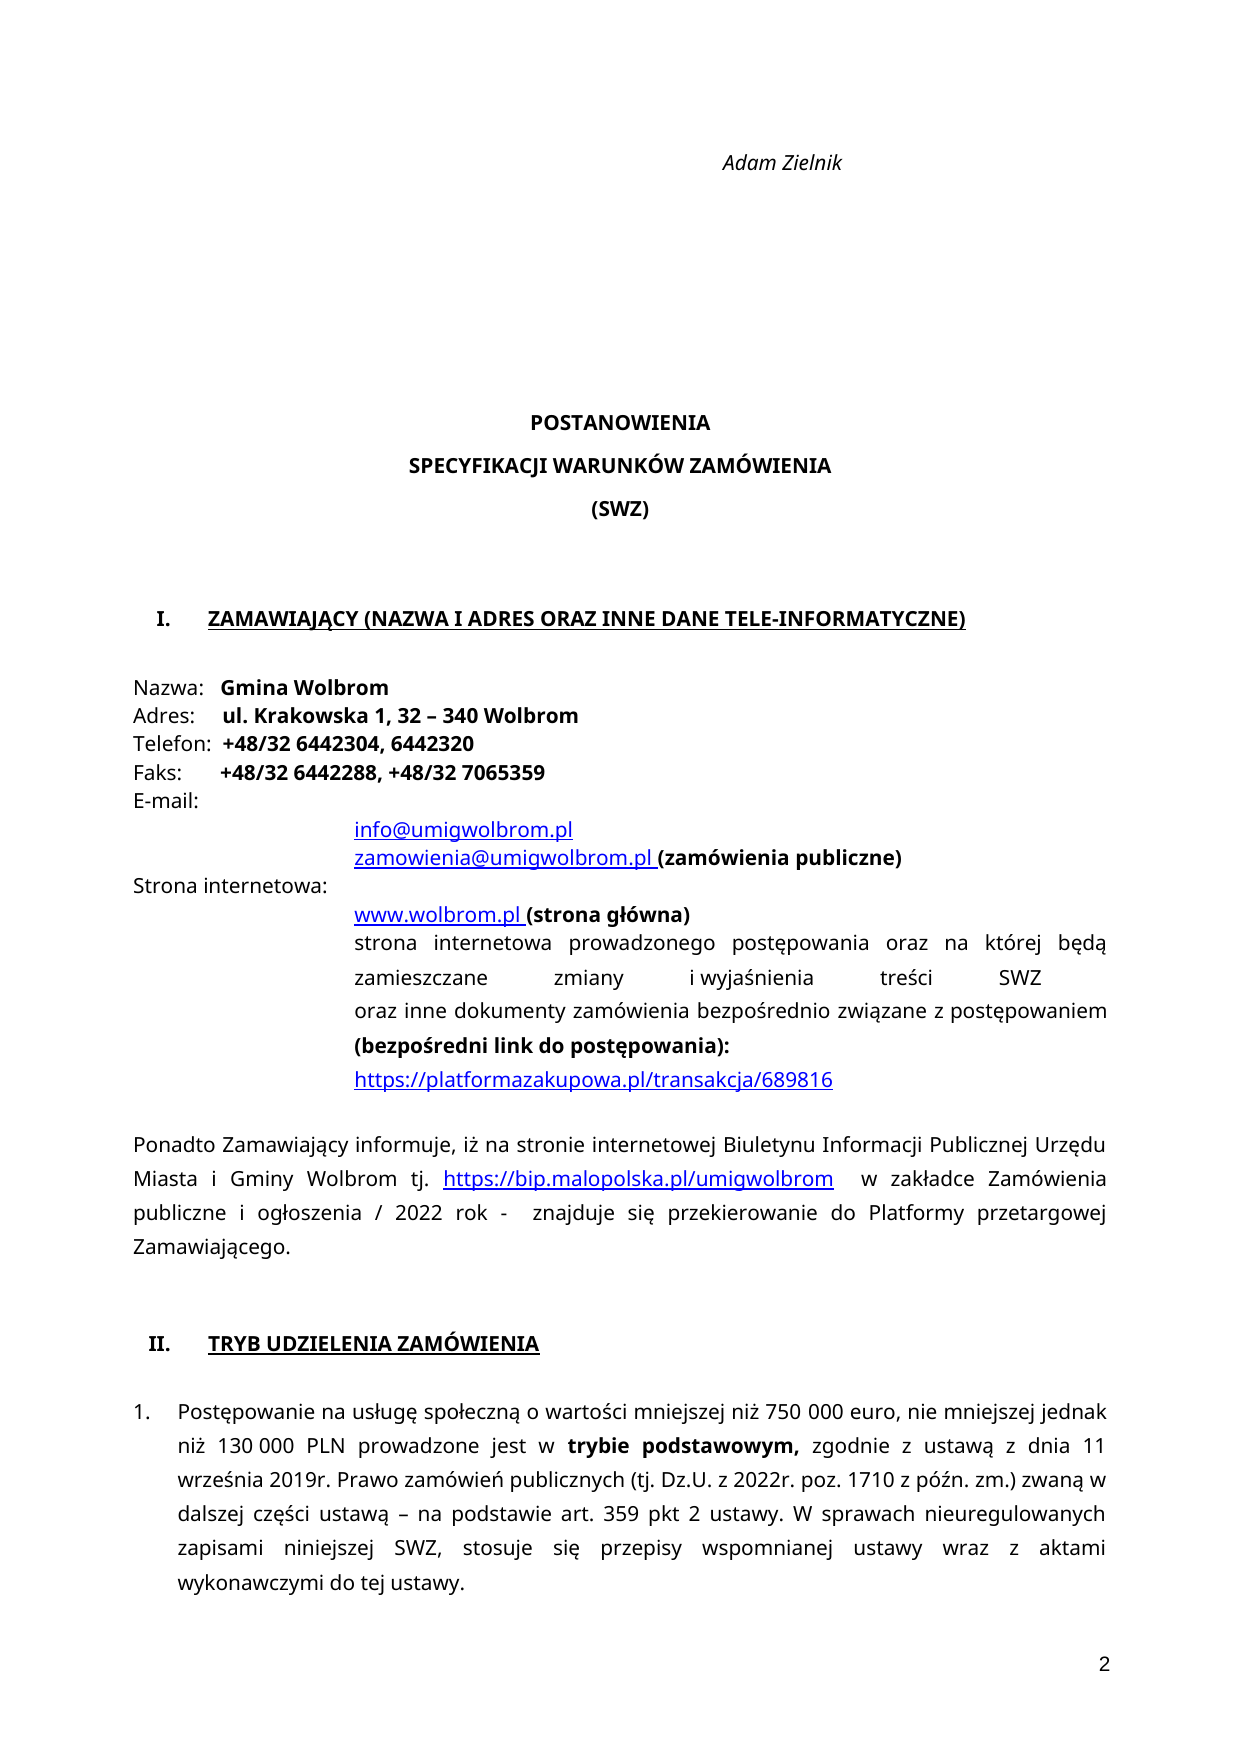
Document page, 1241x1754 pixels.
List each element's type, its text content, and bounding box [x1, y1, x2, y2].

text info@umigwolbrom.pl [280, 815, 1110, 843]
text SPECYFIKACJI WARUNKÓW ZAMÓWIENIA [133, 451, 1107, 479]
list Postępowanie na usługę społeczną o wartości mniejszej niż 750 000 euro, nie mniejszej jednak niż 130 000 PLN prowadzone jest w trybie podstawowym, zgodnie z ustawą z dnia 11 września 2019r. Prawo zamówień publicznych (tj. Dz.U. z 2022r. poz. 1710 z późn. zm.) zwaną w dalszej części ustawą – na podstawie art. 359 pkt 2 ustawy. W sprawach nieuregulowanych zapisami niniejszej SWZ, stosuje się przepisy wspomnianej ustawy wraz z aktami wykonawczymi do tej ustawy. [133, 1397, 1107, 1596]
text Ponadto Zamawiający informuje, iż na stronie internetowej Biuletynu Informacji Publicznej Urzędu Miasta i Gminy Wolbrom tj. https://bip.malopolska.pl/umigwolbrom w zakładce Zamówienia publiczne i ogłoszenia / 2022 rok - znajduje się przekierowanie do Platformy przetargowej Zamawiającego. [133, 1130, 1107, 1261]
text Telefon: +48/32 6442304, 6442320 [133, 729, 1110, 758]
text Faks: +48/32 6442288, +48/32 7065359 [133, 758, 1110, 786]
text E-mail: [133, 786, 1110, 815]
text https://platformazakupowa.pl/transakcja/689816 [280, 1065, 1107, 1093]
text strona internetowa prowadzonego postępowania oraz na której będą zamieszczane zmiany i wyjaśnienia treści SWZ oraz inne dokumenty zamówienia bezpośrednio związane z postępowaniem (bezpośredni link do postępowania): [354, 928, 1107, 1059]
text Adam Zielnik [723, 148, 1107, 205]
subtitle TRYB UDZIELENIA ZAMÓWIENIA [170, 1329, 1110, 1358]
text Nazwa: Gmina Wolbrom [133, 673, 1110, 701]
text Strona internetowa: [133, 872, 1110, 900]
text zamowienia@umigwolbrom.pl (zamówienia publiczne) [280, 843, 1110, 872]
text POSTANOWIENIA [133, 408, 1107, 437]
text Adres: ul. Krakowska 1, 32 – 340 Wolbrom [133, 701, 1110, 729]
text www.wolbrom.pl (strona główna) [280, 900, 1110, 928]
subtitle ZAMAWIAJĄCY (NAZWA I ADRES ORAZ INNE DANE TELE-INFORMATYCZNE) [170, 604, 1110, 633]
text (SWZ) [133, 494, 1107, 522]
